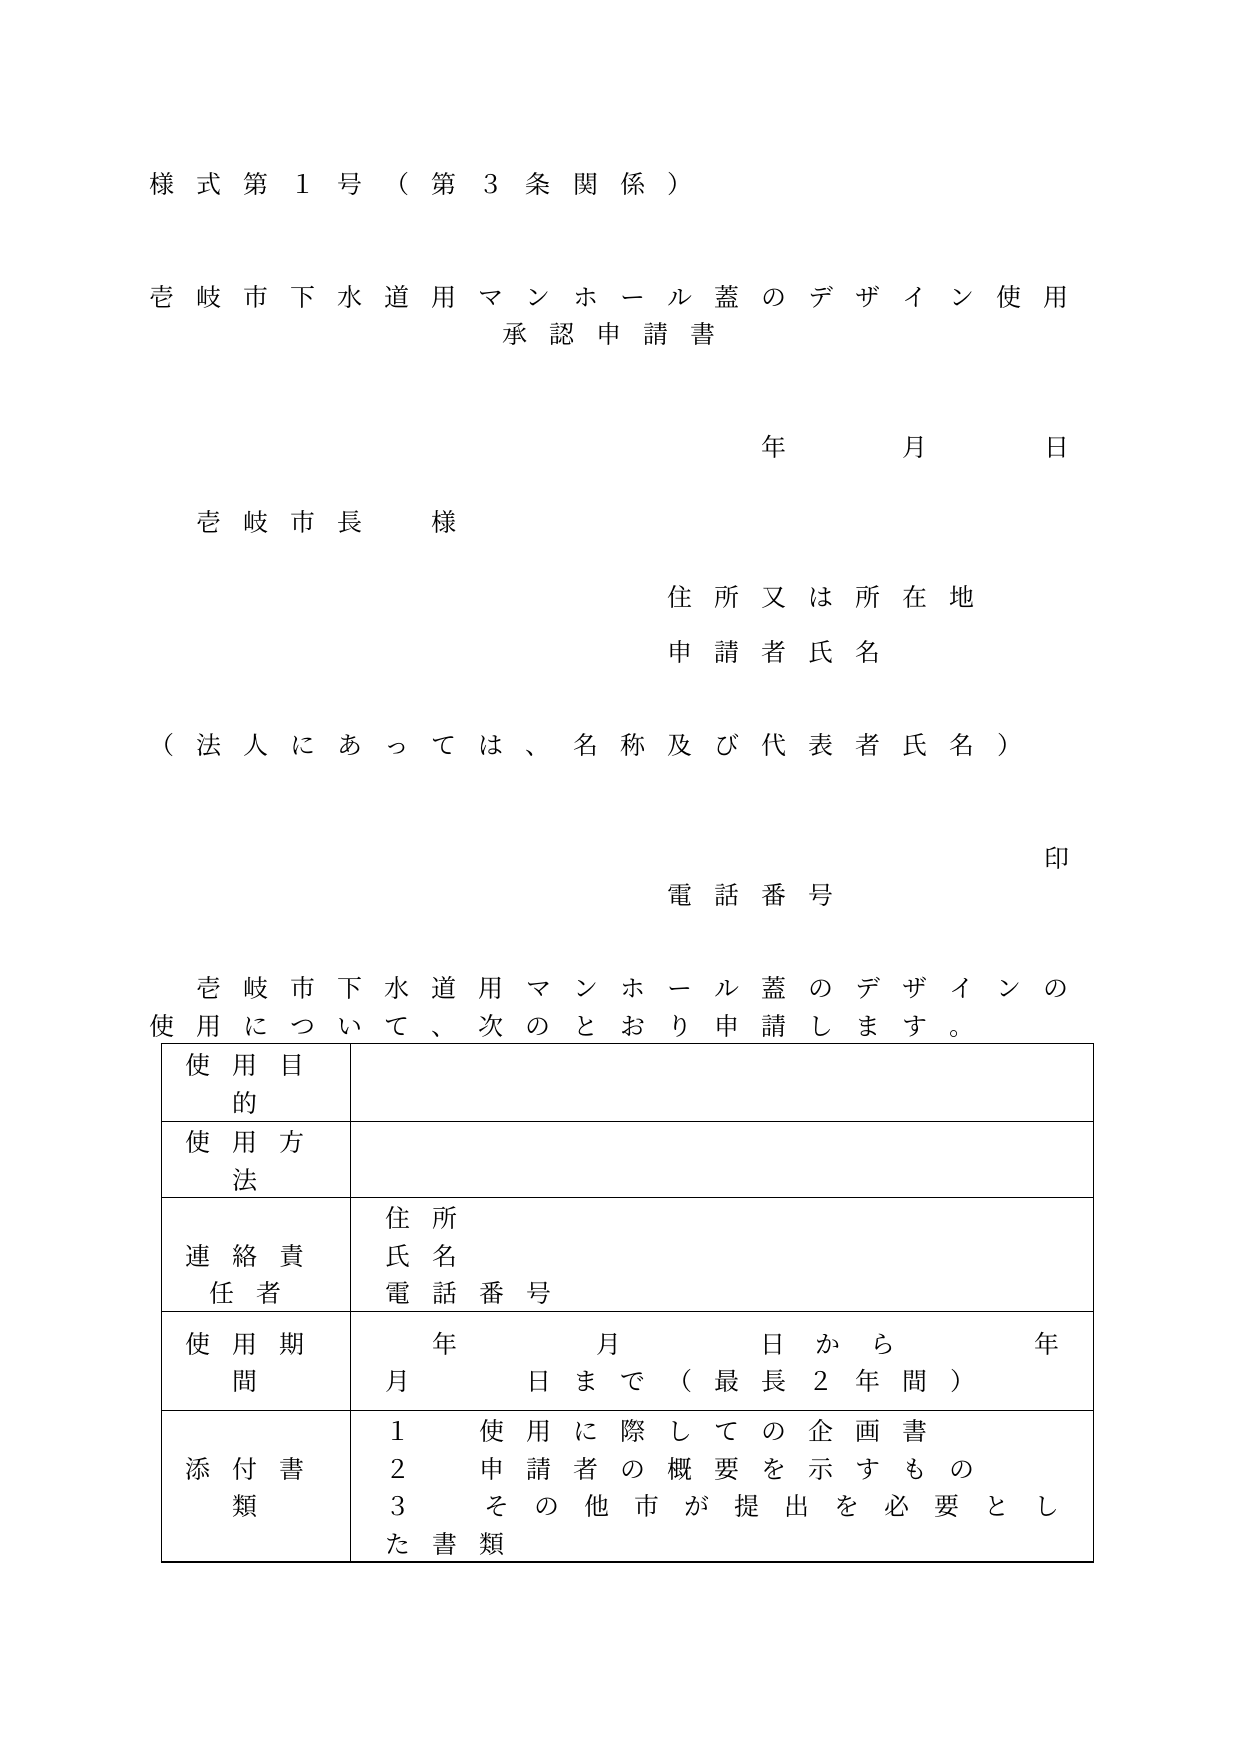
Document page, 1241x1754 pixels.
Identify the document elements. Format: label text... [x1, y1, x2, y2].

text 電話番号 [149, 875, 1091, 913]
table_cell 年 月 日から 年 月 日まで（最長２年間） [351, 1312, 1093, 1410]
text 印 [149, 838, 1091, 875]
text 様式第１号（第３条関係） [149, 164, 1091, 202]
table_header 使用目的 [162, 1044, 350, 1121]
text 年 月 日 [149, 427, 1091, 464]
text 壱岐市長 様 [149, 502, 1091, 539]
text （法人にあっては、名称及び代表者氏名） [149, 688, 1091, 763]
table_cell 使用期間 [162, 1312, 350, 1410]
table_cell 使用方法 [162, 1122, 350, 1197]
table_cell 連絡責任者 [162, 1198, 350, 1311]
table_header [351, 1044, 1093, 1121]
table_cell 住所 氏名 電話番号 [351, 1198, 1093, 1311]
table_cell １ 使用に際しての企画書 ２ 申請者の概要を示すもの ３ その他市が提出を必要とした書類 [351, 1411, 1093, 1561]
text 壱岐市下水道用マンホール蓋のデザインの使用について、次のとおり申請します。 [149, 968, 1091, 1043]
text 壱岐市下水道用マンホール蓋のデザイン使用承認申請書 [149, 277, 1091, 352]
text 住所又は所在地 [149, 577, 1091, 614]
table_cell 添付書類 [162, 1411, 350, 1561]
table_cell [351, 1122, 1093, 1197]
text 申請者氏名 [149, 632, 1091, 670]
